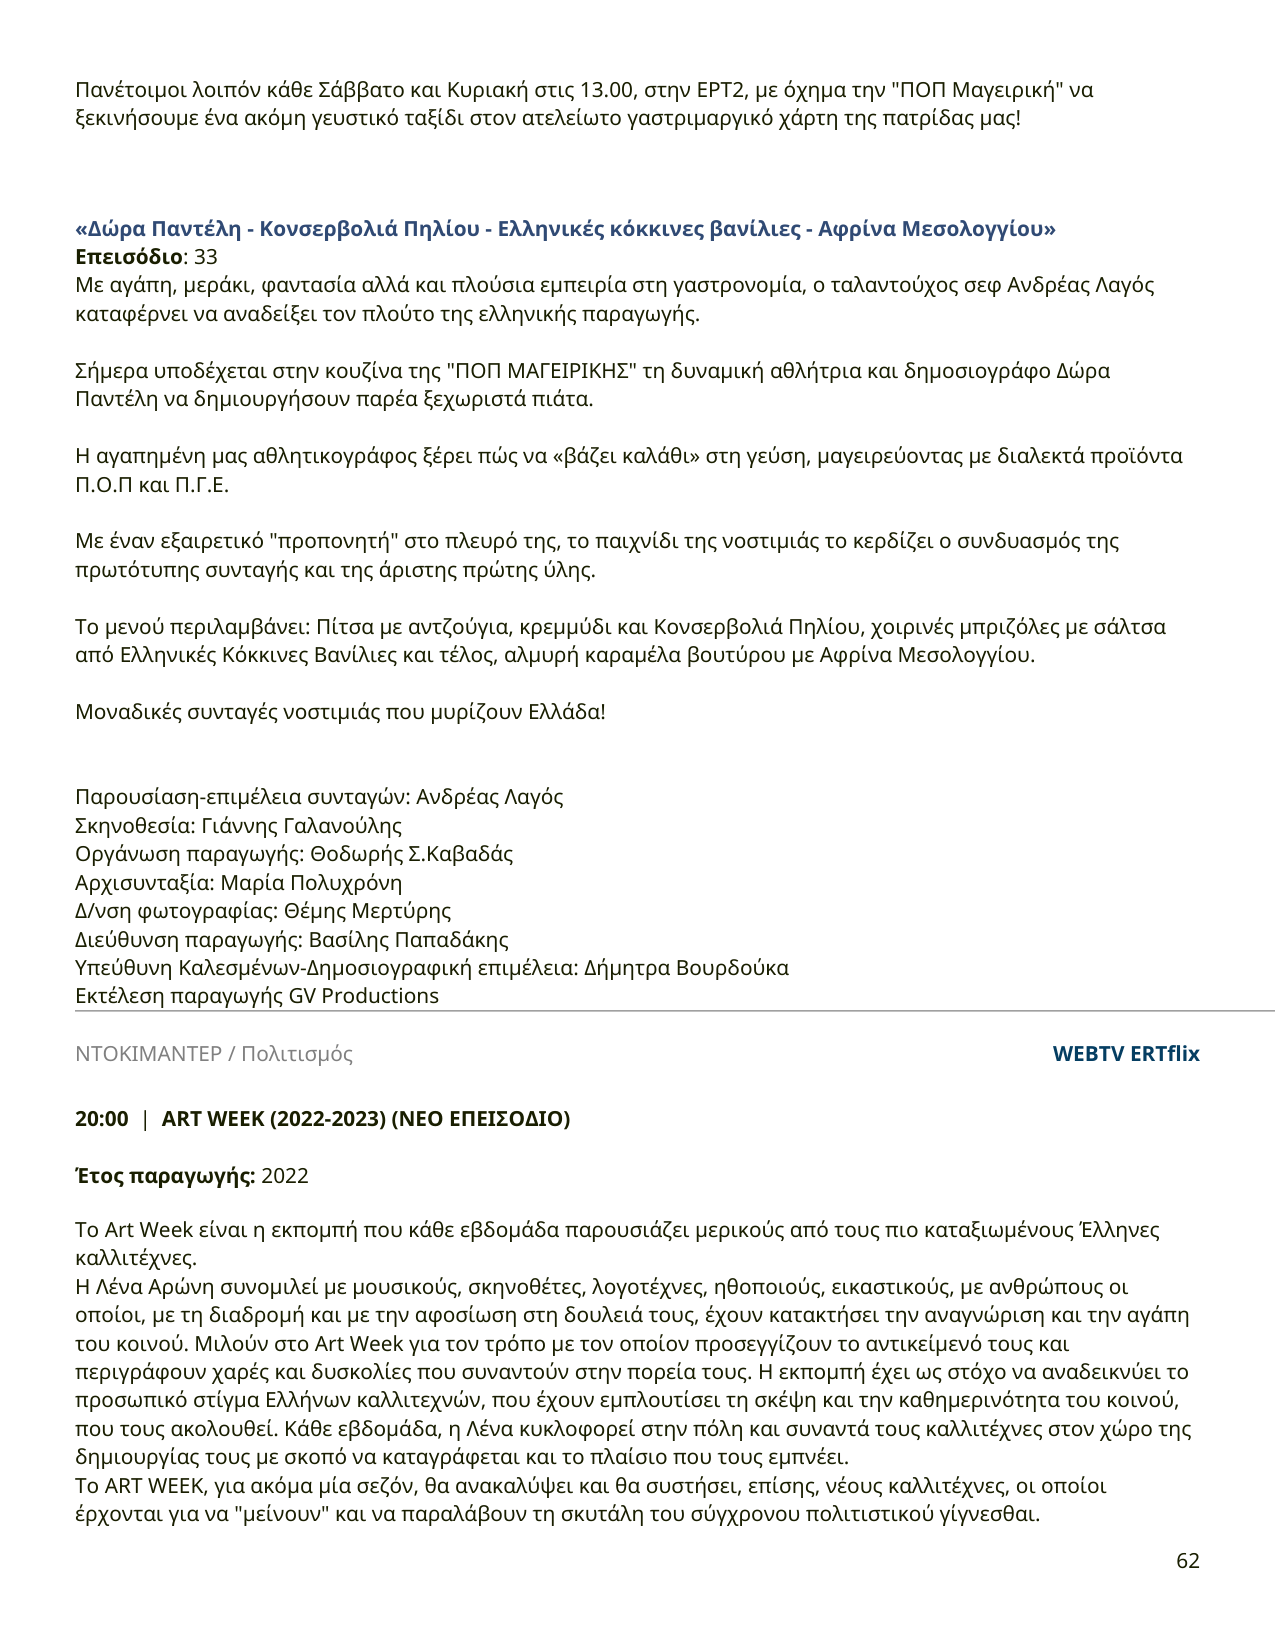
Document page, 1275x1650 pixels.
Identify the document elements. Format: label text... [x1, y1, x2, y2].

text 20:00 | ART WEEK (2022-2023) (ΝΕΟ ΕΠΕΙΣΟΔΙΟ) Έτος παραγωγής: 2022 [75, 1067, 1200, 1190]
table_header ΝΤΟΚΙΜΑΝΤΕΡ / Πολιτισμός [75, 1039, 637, 1067]
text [75, 75, 1200, 132]
table_header WEBTV ERTflix [638, 1039, 1200, 1067]
text Το Art Week είναι η εκπομπή που κάθε εβδομάδα παρουσιάζει μερικούς από τους πιο καταξιωμένους Έλληνες καλλιτέχνες. Η Λένα Αρώνη συνομιλεί με μουσικούς, σκηνοθέτες, λογοτέχνες, ηθοποιούς, εικαστικούς, με ανθρώπους οι οποίοι, με τη διαδρομή και με την αφοσίωση στη δουλειά τους, έχουν κατακτήσει την αναγνώριση και την αγάπη του κοινού. Μιλούν στο Art Week για τον τρόπο με τον οποίον προσεγγίζουν το αντικείμενό τους και περιγράφουν χαρές και δυσκολίες που συναντούν στην πορεία τους. Η εκπομπή έχει ως στόχο να αναδεικνύει το προσωπικό στίγμα Ελλήνων καλλιτεχνών, που έχουν εμπλουτίσει τη σκέψη και την καθημερινότητα του κοινού, που τους ακολουθεί. Κάθε εβδομάδα, η Λένα κυκλοφορεί στην πόλη και συναντά τους καλλιτέχνες στον χώρο της δημιουργίας τους με σκοπό να καταγράφεται και το πλαίσιο που τους εμπνέει. Το ART WEEK, για ακόμα μία σεζόν, θα ανακαλύψει και θα συστήσει, επίσης, νέους καλλιτέχνες, οι οποίοι έρχονται για να "μείνουν" και να παραλάβουν τη σκυτάλη του σύγχρονου πολιτιστικού γίγνεσθαι. [75, 1215, 1200, 1528]
text Με αγάπη, μεράκι, φαντασία αλλά και πλούσια εμπειρία στη γαστρονομία, ο ταλαντούχος σεφ Ανδρέας Λαγός καταφέρνει να αναδείξει τον πλούτο της ελληνικής παραγωγής. Σήμερα υποδέχεται στην κουζίνα της "ΠΟΠ ΜΑΓΕΙΡΙΚΗΣ" τη δυναμική αθλήτρια και δημοσιογράφο Δώρα Παντέλη να δημιουργήσουν παρέα ξεχωριστά πιάτα. Η αγαπημένη μας αθλητικογράφος ξέρει πώς να «βάζει καλάθι» στη γεύση, μαγειρεύοντας με διαλεκτά προϊόντα Π.Ο.Π και Π.Γ.Ε. Με έναν εξαιρετικό "προπονητή" στο πλευρό της, το παιχνίδι της νοστιμιάς το κερδίζει ο συνδυασμός της πρωτότυπης συνταγής και της άριστης πρώτης ύλης. Το μενού περιλαμβάνει: Πίτσα με αντζούγια, κρεμμύδι και Κονσερβολιά Πηλίου, χοιρινές μπριζόλες με σάλτσα από Ελληνικές Κόκκινες Βανίλιες και τέλος, αλμυρή καραμέλα βουτύρου με Αφρίνα Μεσολογγίου. Μοναδικές συνταγές νοστιμιάς που μυρίζουν Ελλάδα! [75, 271, 1200, 726]
text «Δώρα Παντέλη - Κονσερβολιά Πηλίου - Ελληνικές κόκκινες βανίλιες - Αφρίνα Μεσολογγίου» Eπεισόδιο: 33 [75, 157, 1200, 271]
text Παρουσίαση-επιμέλεια συνταγών: Ανδρέας Λαγός Σκηνοθεσία: Γιάννης Γαλανούλης Οργάνωση παραγωγής: Θοδωρής Σ.Καβαδάς Αρχισυνταξία: Μαρία Πολυχρόνη Δ/νση φωτογραφίας: Θέμης Μερτύρης Διεύθυνση παραγωγής: Βασίλης Παπαδάκης Υπεύθυνη Καλεσμένων-Δημοσιογραφική επιμέλεια: Δήμητρα Βουρδούκα Εκτέλεση παραγωγής GV Productions [75, 726, 1200, 1010]
